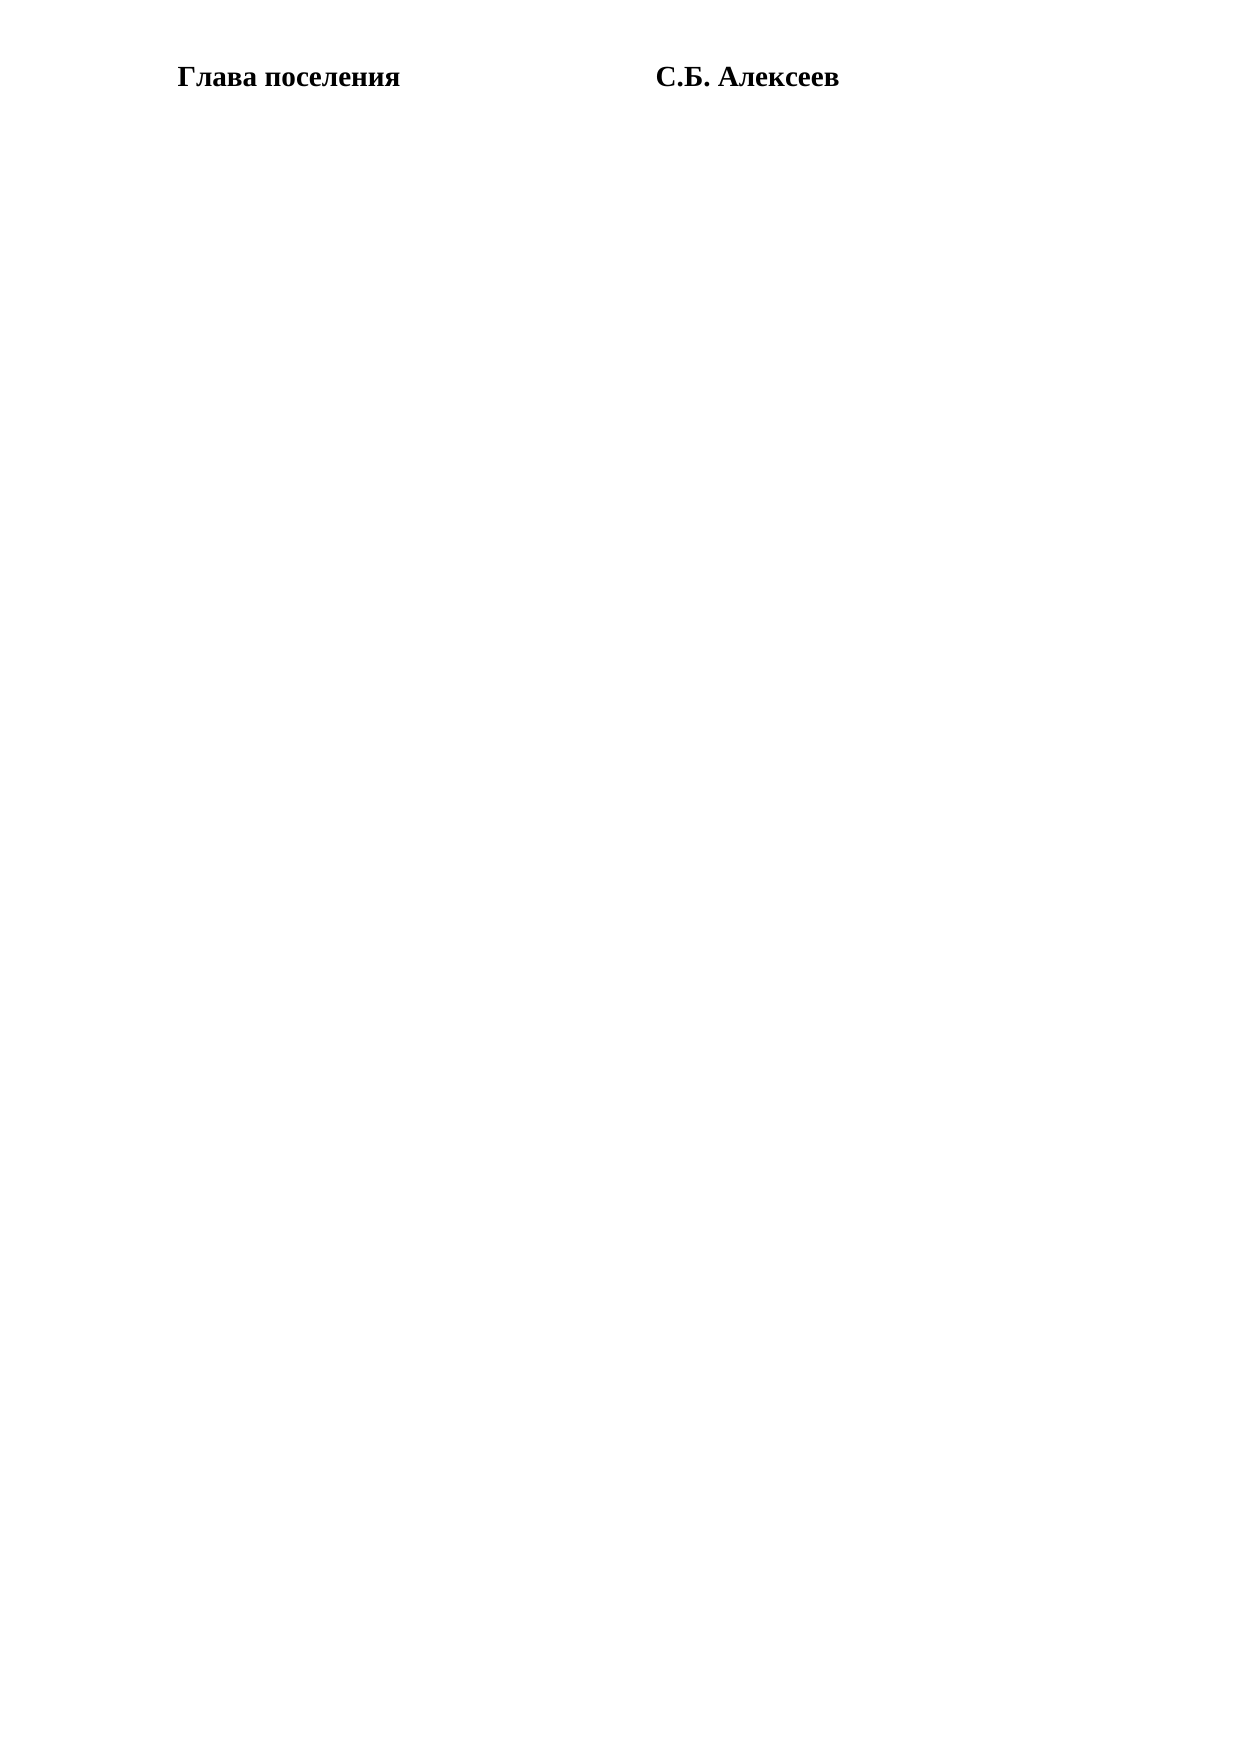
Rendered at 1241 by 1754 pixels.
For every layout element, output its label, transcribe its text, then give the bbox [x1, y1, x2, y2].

table_header Глава поселения С.Б. Алексеев [166, 59, 1166, 93]
